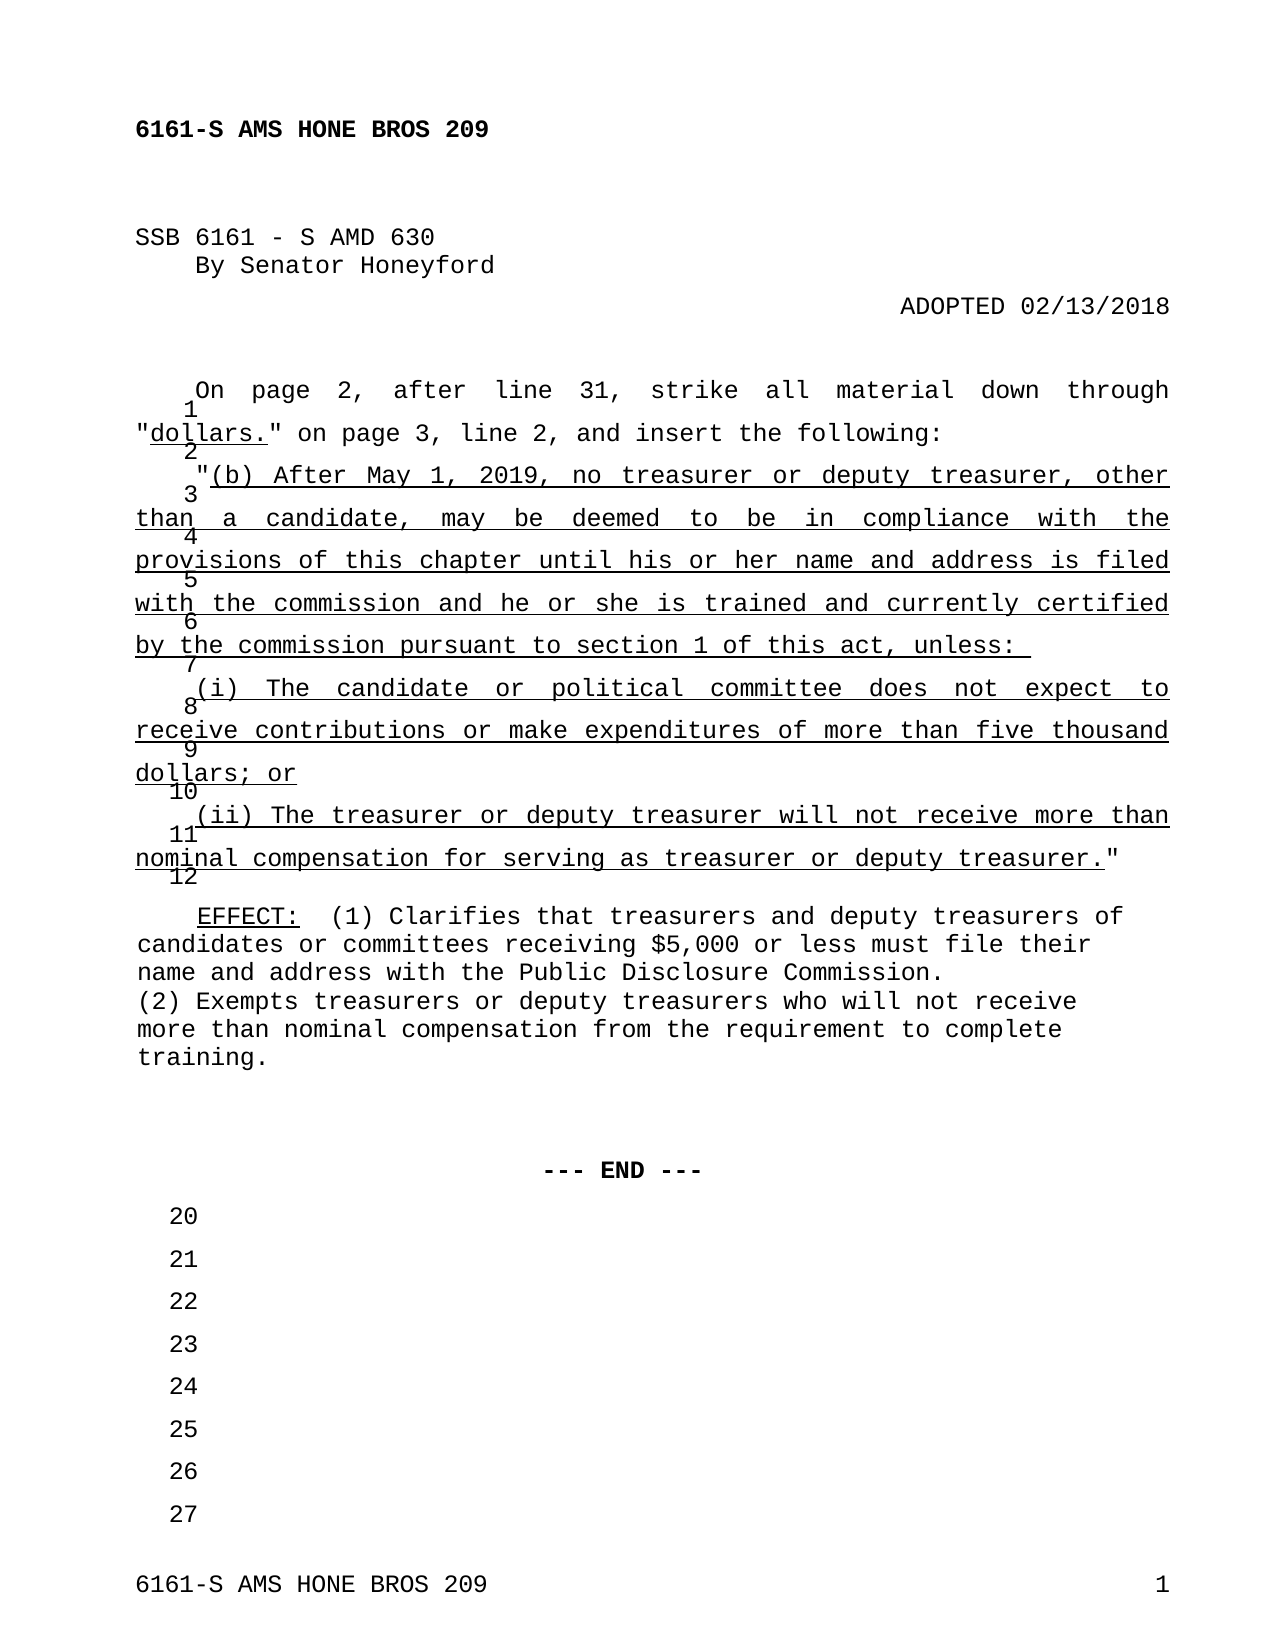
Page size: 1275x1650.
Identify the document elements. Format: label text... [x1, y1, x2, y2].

text "(b) After May 1, 2019, no treasurer or deputy treasurer, other than a candidate, may be deemed to be in compliance with the provisions of this chapter until his or her name and address is filed with the commission and he or she is trained and currently certified by the commission pursuant to section 1 of this act, unless: [135, 573, 1170, 662]
text --- END --- [75, 1144, 1170, 1187]
text "(b) After May 1, 2019, no treasurer or deputy treasurer, other than a candidate, may be deemed to be in compliance with the provisions of this chapter until his or her name and address is filed with the commission and he or she is trained and currently certified by the commission pursuant to section 1 of this act, unless: [135, 530, 1170, 571]
text On page 2, after line 31, strike all material down through "dollars." on page 3, line 2, and insert the following: [135, 365, 1170, 450]
text "(b) After May 1, 2019, no treasurer or deputy treasurer, other than a candidate, may be deemed to be in compliance with the provisions of this chapter until his or her name and address is filed with the commission and he or she is trained and currently certified by the commission pursuant to section 1 of this act, unless: [135, 450, 1170, 529]
text - [135, 224, 1170, 252]
text (ii) The treasurer or deputy treasurer will not receive more than nominal compensation for serving as treasurer or deputy treasurer." [135, 790, 1170, 875]
text (i) The candidate or political committee does not expect to receive contributions or make expenditures of more than five thousand dollars; or [135, 662, 1170, 790]
